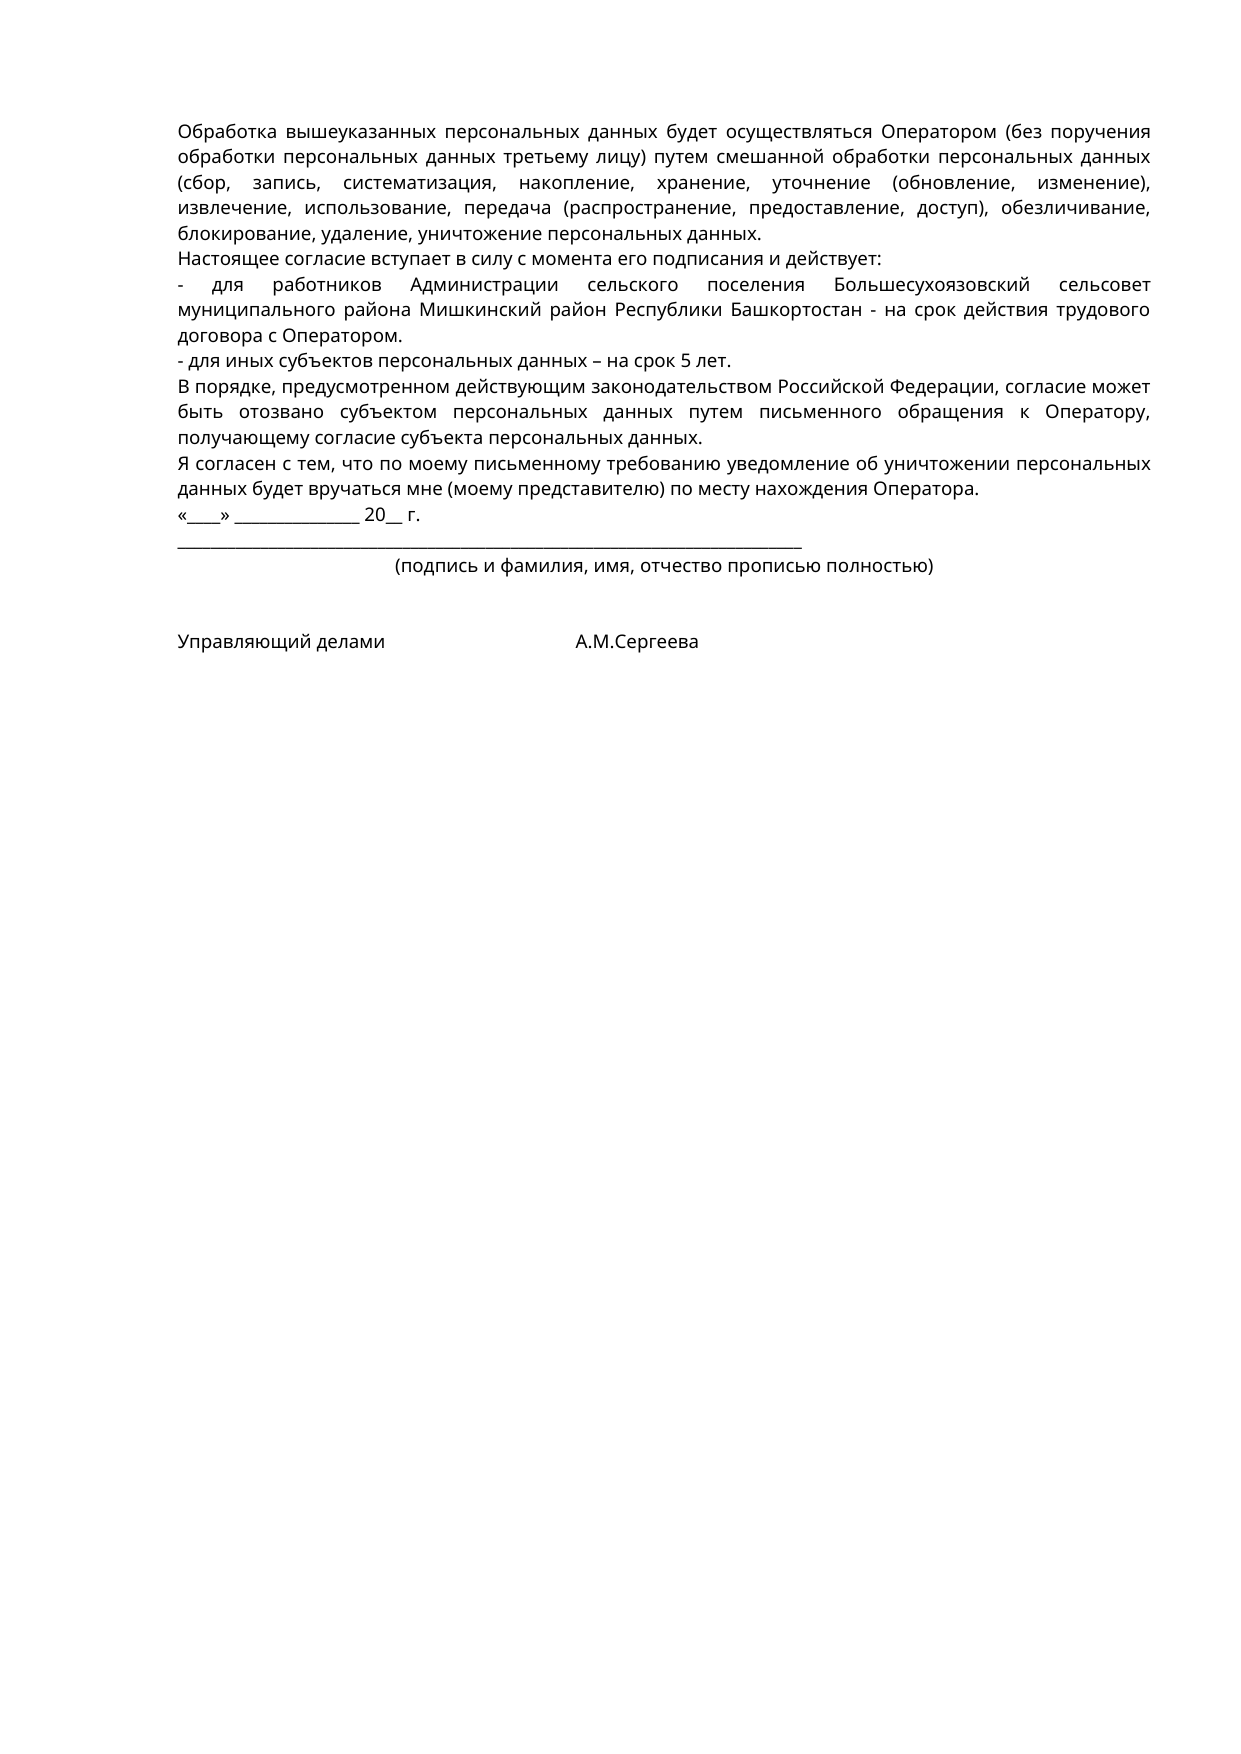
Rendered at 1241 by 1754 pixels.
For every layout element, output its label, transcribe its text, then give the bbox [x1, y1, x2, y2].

text - для работников Администрации сельского поселения Большесухоязовский сельсовет муниципального района Мишкинский район Республики Башкортостан - на срок действия трудового договора с Оператором. [177, 271, 1152, 348]
text В порядке, предусмотренном действующим законодательством Российской Федерации, согласие может быть отозвано субъектом персональных данных путем письменного обращения к Оператору, получающему согласие субъекта персональных данных. [177, 373, 1152, 450]
text (подпись и фамилия, имя, отчество прописью полностью) [177, 552, 1152, 577]
text «____» _______________ 20__ г. [177, 501, 1152, 526]
text ___________________________________________________________________________ [177, 526, 1152, 552]
text Управляющий делами А.М.Сергеева [177, 628, 1152, 654]
text - для иных субъектов персональных данных – на срок 5 лет. [177, 348, 1152, 373]
text Я согласен с тем, что по моему письменному требованию уведомление об уничтожении персональных данных будет вручаться мне (моему представителю) по месту нахождения Оператора. [177, 450, 1152, 501]
text Настоящее согласие вступает в силу с момента его подписания и действует: [177, 246, 1152, 271]
text Обработка вышеуказанных персональных данных будет осуществляться Оператором (без поручения обработки персональных данных третьему лицу) путем смешанной обработки персональных данных (сбор, запись, систематизация, накопление, хранение, уточнение (обновление, изменение), извлечение, использование, передача (распространение, предоставление, доступ), обезличивание, блокирование, удаление, уничтожение персональных данных. [177, 118, 1152, 246]
